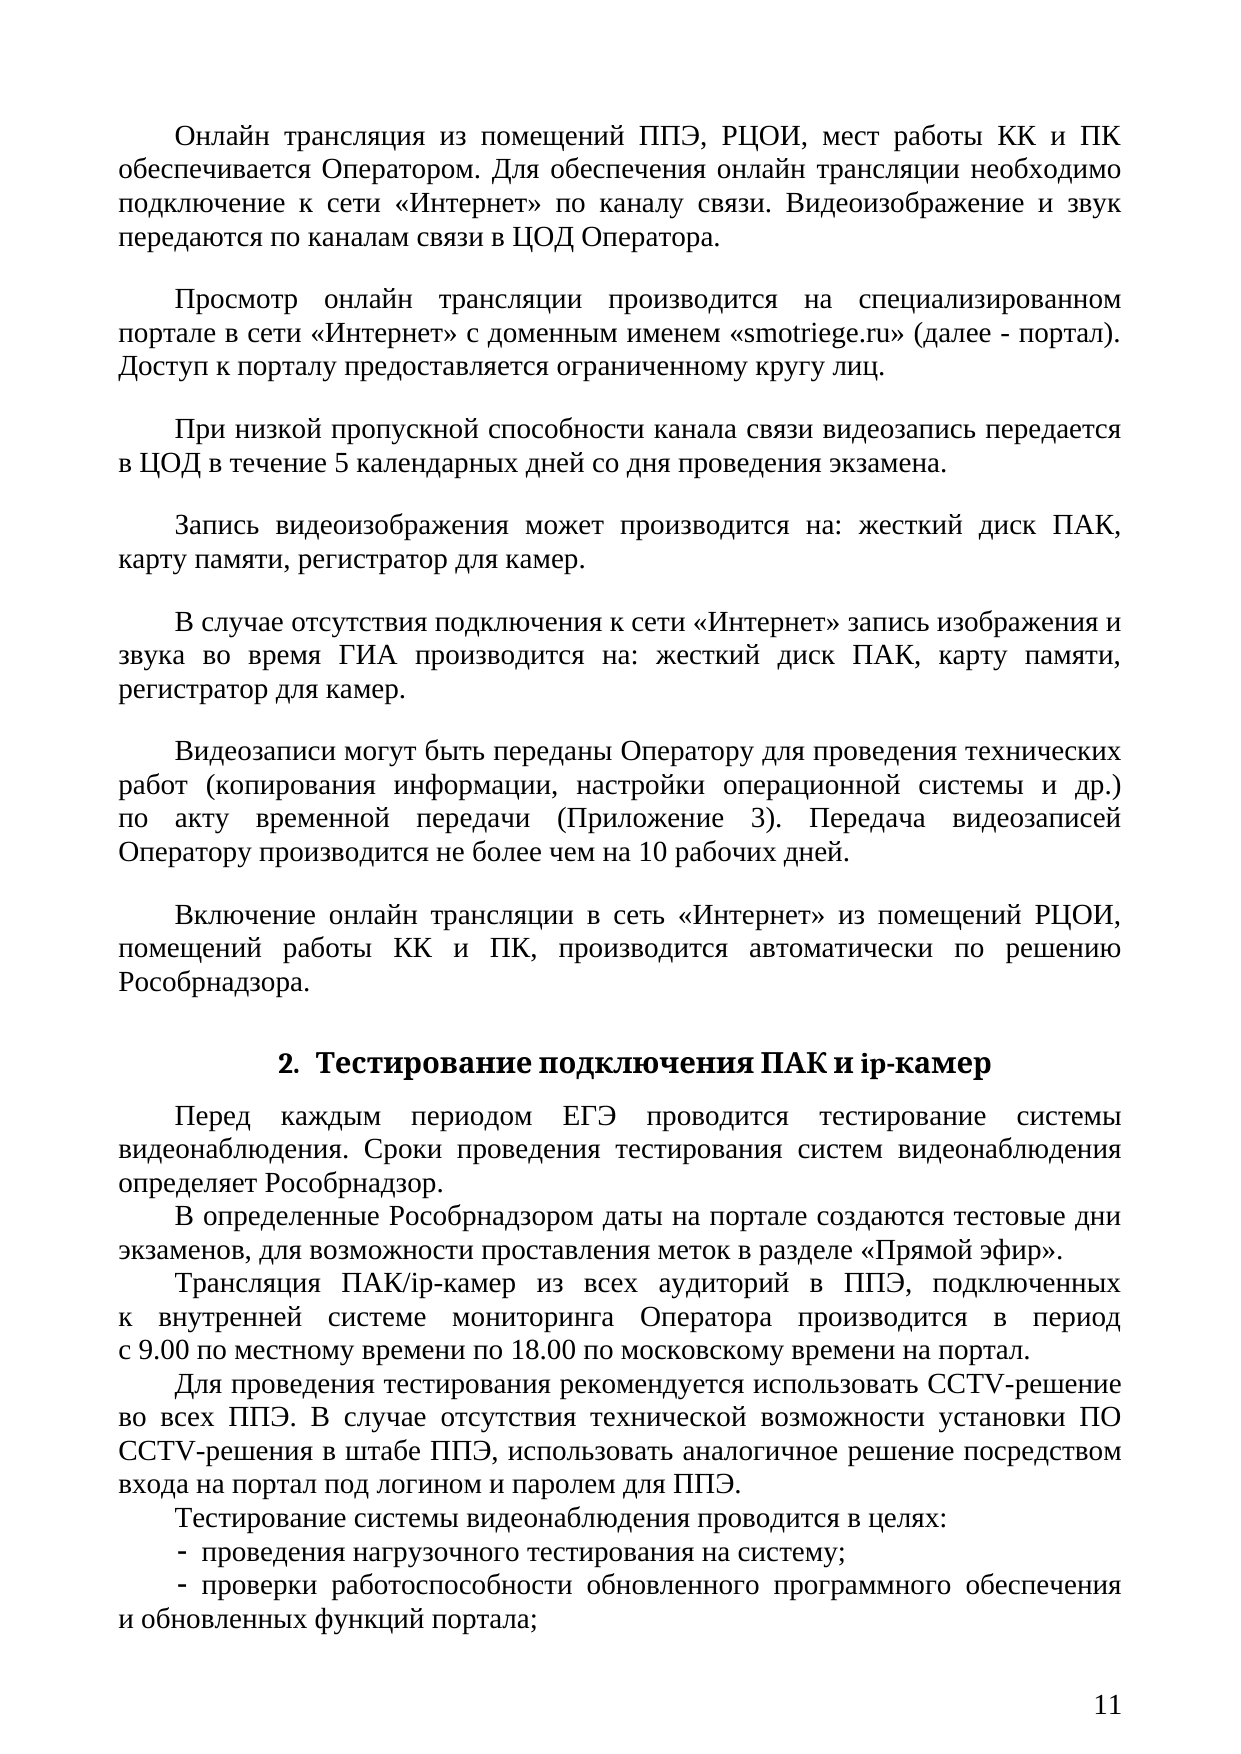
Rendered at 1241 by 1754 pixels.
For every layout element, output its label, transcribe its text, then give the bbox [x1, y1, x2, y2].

text Запись видеоизображения может производится на: жесткий диск ПАК, карту памяти, регистратор для камер. [118, 507, 1122, 574]
list проверки работоспособности обновленного программного обеспечения и обновленных функций портала; [118, 1567, 1122, 1634]
text Трансляция ПАК/ip-камер из всех аудиторий в ППЭ, подключенных к внутренней системе мониторинга Оператора производится в период с 9.00 по местному времени по 18.00 по московскому времени на портал. [118, 1265, 1122, 1366]
text В определенные Рособрнадзором даты на портале создаются тестовые дни экзаменов, для возможности проставления меток в разделе «Прямой эфир». [118, 1198, 1122, 1265]
text Перед каждым периодом ЕГЭ проводится тестирование системы видеонаблюдения. Сроки проведения тестирования систем видеонаблюдения определяет Рособрнадзор. [118, 1098, 1122, 1198]
text При низкой пропускной способности канала связи видеозапись передается в ЦОД в течение 5 календарных дней со дня проведения экзамена. [118, 411, 1122, 478]
text Видеозаписи могут быть переданы Оператору для проведения технических работ (копирования информации, настройки операционной системы и др.) по акту временной передачи (Приложение 3). Передача видеозаписей Оператору производится не более чем на 10 рабочих дней. [118, 733, 1122, 868]
text Для проведения тестирования рекомендуется использовать CCTV-решение во всех ППЭ. В случае отсутствия технической возможности установки ПО CCTV-решения в штабе ППЭ, использовать аналогичное решение посредством входа на портал под логином и паролем для ППЭ. [118, 1366, 1122, 1500]
text В случае отсутствия подключения к сети «Интернет» запись изображения и звука во время ГИА производится на: жесткий диск ПАК, карту памяти, регистратор для камер. [118, 604, 1122, 704]
text Тестирование системы видеонаблюдения проводится в целях: [118, 1500, 1122, 1534]
text Онлайн трансляция из помещений ППЭ, РЦОИ, мест работы КК и ПК обеспечивается Оператором. Для обеспечения онлайн трансляции необходимо подключение к сети «Интернет» по каналу связи. Видеоизображение и звук передаются по каналам связи в ЦОД Оператора. [118, 118, 1122, 252]
subtitle Тестирование подключения ПАК и ip-камер [148, 1047, 1122, 1081]
text Включение онлайн трансляции в сеть «Интернет» из помещений РЦОИ, помещений работы КК и ПК, производится автоматически по решению Рособрнадзора. [118, 897, 1122, 997]
text Просмотр онлайн трансляции производится на специализированном портале в сети «Интернет» с доменным именем «smotriege.ru» (далее - портал). Доступ к порталу предоставляется ограниченному кругу лиц. [118, 281, 1122, 382]
list проведения нагрузочного тестирования на систему; [118, 1534, 1122, 1567]
